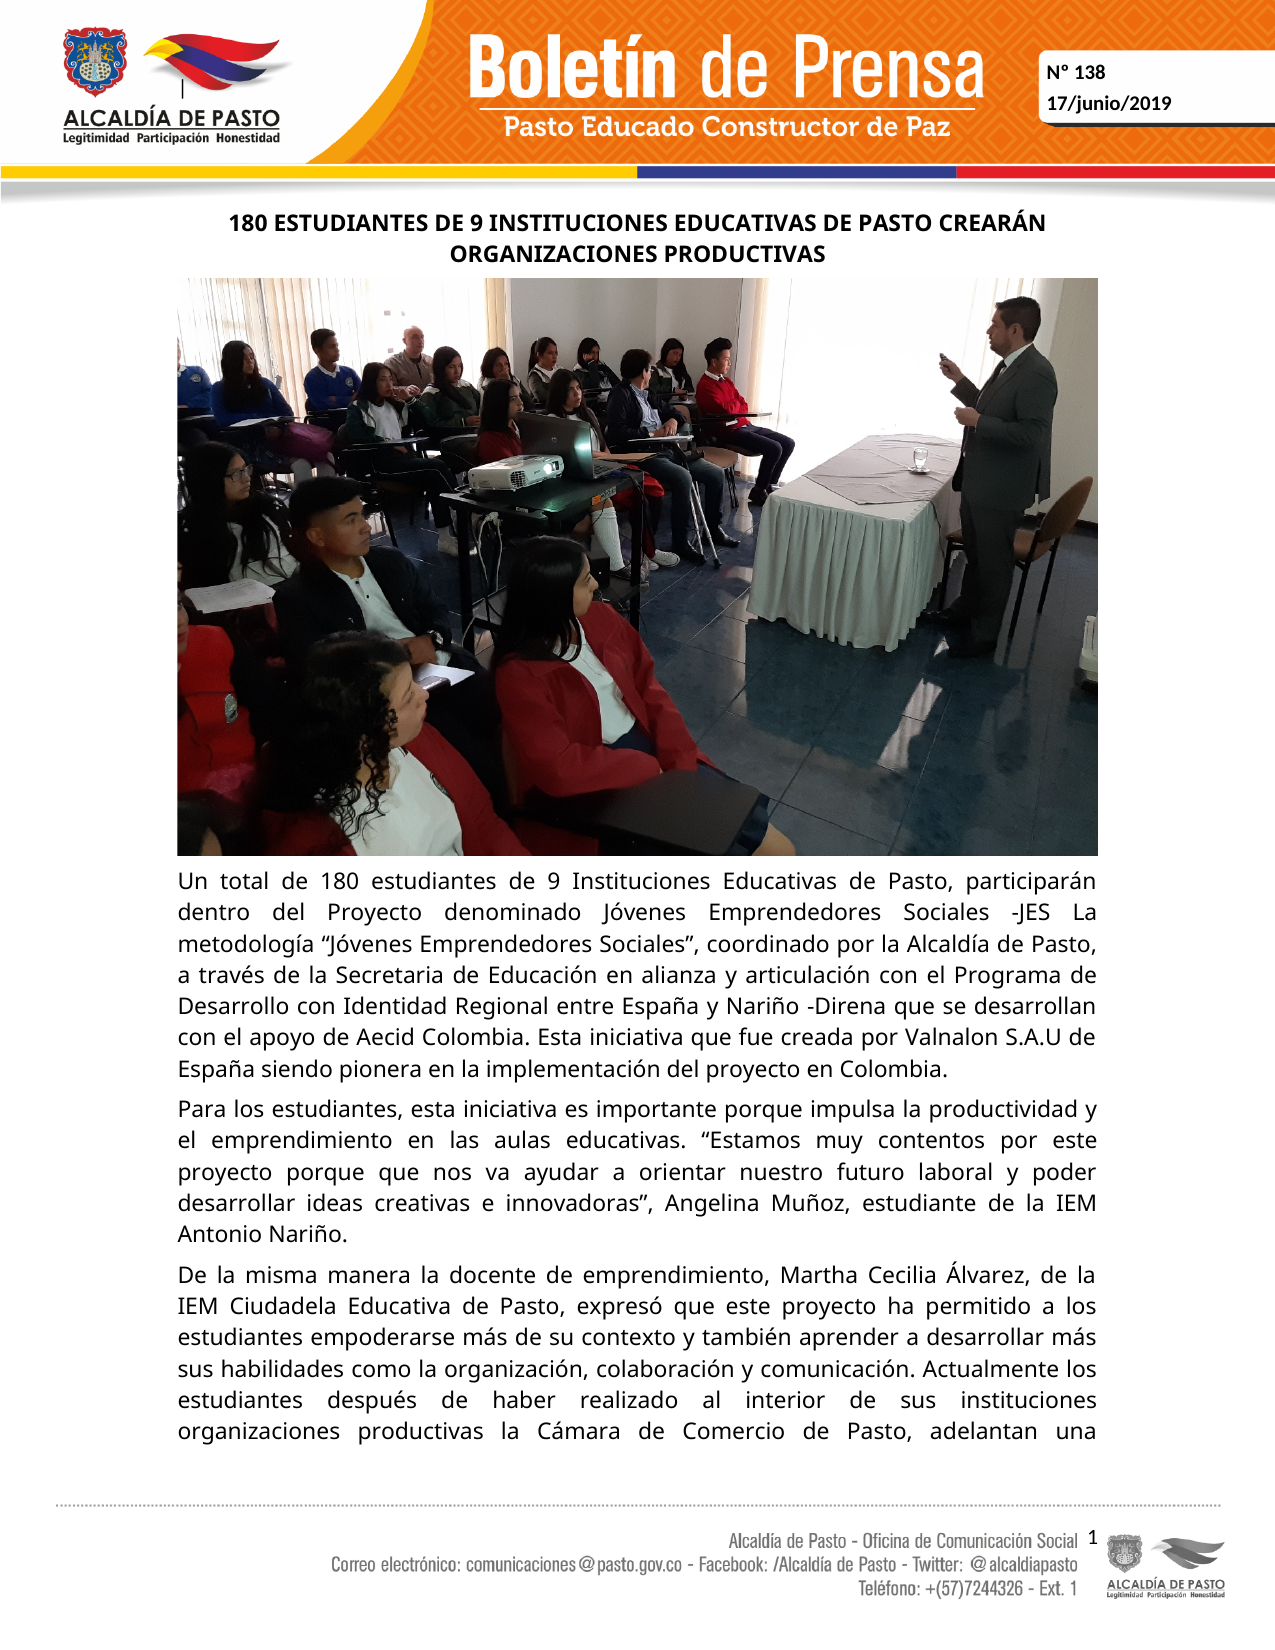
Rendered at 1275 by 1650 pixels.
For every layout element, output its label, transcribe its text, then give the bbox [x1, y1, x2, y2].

text Para los estudiantes, esta iniciativa es importante porque impulsa la productividad y el emprendimiento en las aulas educativas. “Estamos muy contentos por este proyecto porque que nos va ayudar a orientar nuestro futuro laboral y poder desarrollar ideas creativas e innovadoras”, Angelina Muñoz, estudiante de la IEM Antonio Nariño. [177, 1093, 1098, 1249]
text 180 ESTUDIANTES DE 9 INSTITUCIONES EDUCATIVAS DE PASTO CREARÁN ORGANIZACIONES PRODUCTIVAS [177, 207, 1098, 269]
picture [0, 0, 1275, 1645]
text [177, 1259, 1098, 1446]
text Un total de 180 estudiantes de 9 Instituciones Educativas de Pasto, participarán dentro del Proyecto denominado Jóvenes Emprendedores Sociales -JES La metodología “Jóvenes Emprendedores Sociales”, coordinado por la Alcaldía de Pasto, a través de la Secretaria de Educación en alianza y articulación con el Programa de Desarrollo con Identidad Regional entre España y Nariño -Direna que se desarrollan con el apoyo de Aecid Colombia. Esta iniciativa que fue creada por Valnalon S.A.U de España siendo pionera en la implementación del proyecto en Colombia. [177, 865, 1098, 1084]
